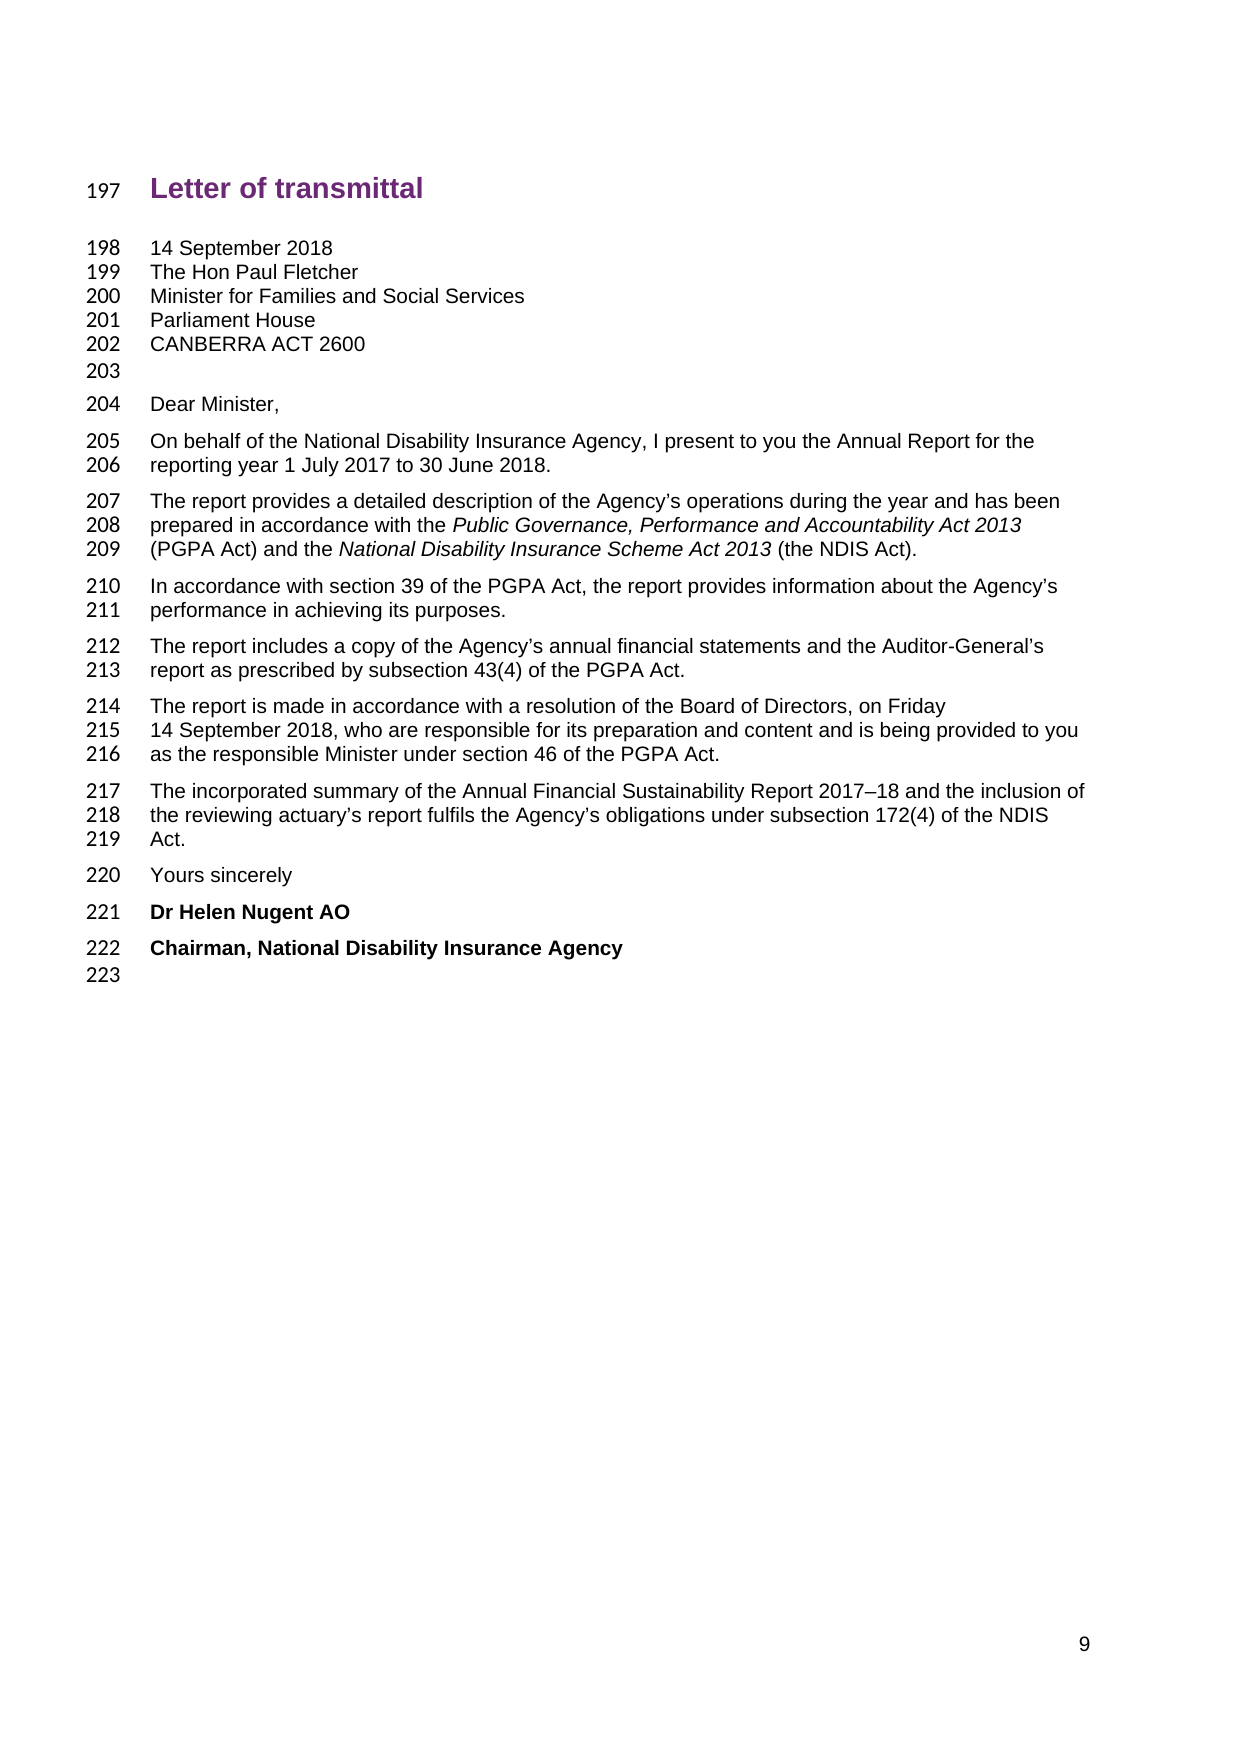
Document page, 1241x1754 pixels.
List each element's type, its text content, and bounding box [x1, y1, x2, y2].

text In accordance with section 39 of the PGPA Act, the report provides information about the Agency’s performance in achieving its purposes. [150, 573, 1090, 621]
text The incorporated summary of the Annual Financial Sustainability Report 2017–18 and the inclusion of the reviewing actuary’s report fulfils the Agency’s obligations under subsection 172(4) of the NDIS Act. [150, 779, 1090, 851]
text Dr Helen Nugent AO [150, 899, 1090, 923]
text The report is made in accordance with a resolution of the Board of Directors, on Friday 14 September 2018, who are responsible for its preparation and content and is being provided to you as the responsible Minister under section 46 of the PGPA Act. [150, 694, 1090, 766]
text The Hon Paul Fletcher [150, 260, 1090, 284]
text 14 September 2018 [150, 236, 1090, 260]
text CANBERRA ACT 2600 [150, 332, 1090, 356]
text Minister for Families and Social Services [150, 284, 1090, 308]
subtitle Letter of transmittal [150, 171, 1090, 204]
text On behalf of the National Disability Insurance Agency, I present to you the Annual Report for the reporting year 1 July 2017 to 30 June 2018. [150, 429, 1090, 477]
text Parliament House [150, 308, 1090, 332]
text The report includes a copy of the Agency’s annual financial statements and the Auditor-General’s report as prescribed by subsection 43(4) of the PGPA Act. [150, 634, 1090, 682]
text Chairman, National Disability Insurance Agency [150, 936, 1090, 960]
text Dear Minister, [150, 392, 1090, 416]
text The report provides a detailed description of the Agency’s operations during the year and has been prepared in accordance with the Public Governance, Performance and Accountability Act 2013 (PGPA Act) and the National Disability Insurance Scheme Act 2013 (the NDIS Act). [150, 489, 1090, 561]
text Yours sincerely [150, 863, 1090, 887]
